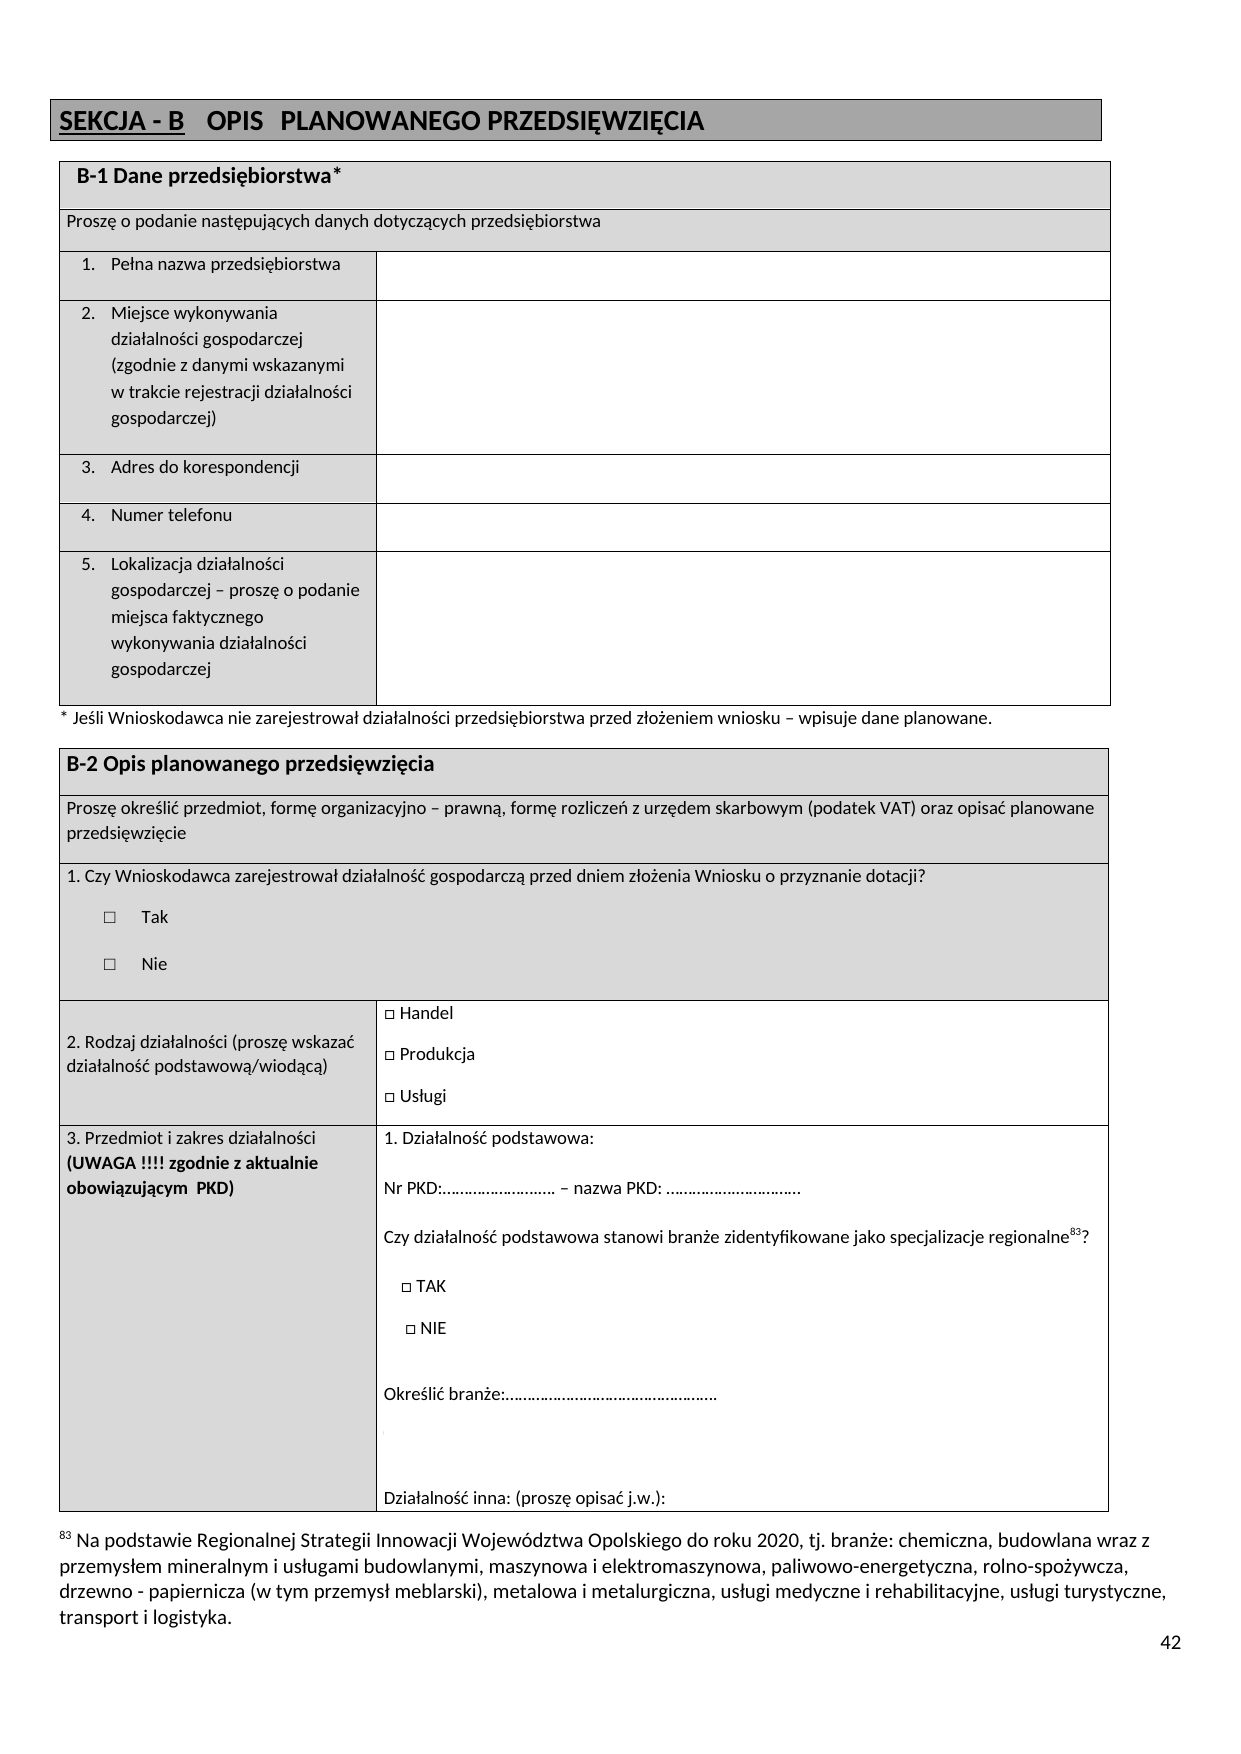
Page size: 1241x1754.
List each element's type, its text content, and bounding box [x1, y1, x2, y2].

table_cell Miejsce wykonywania działalności gospodarczej (zgodnie z danymi wskazanymi w trakcie rejestracji działalności gospodarczej) [60, 301, 376, 454]
table_cell [377, 552, 1110, 705]
table_cell 1. Czy Wnioskodawca zarejestrował działalność gospodarczą przed dniem złożenia Wniosku o przyznanie dotacji? Tak Nie [60, 864, 1108, 1000]
table_cell [377, 252, 1110, 300]
table_cell [377, 504, 1110, 551]
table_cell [60, 1126, 376, 1511]
table_cell Proszę określić przedmiot, formę organizacyjno – prawną, formę rozliczeń z urzędem skarbowym (podatek VAT) oraz opisać planowane przedsięwzięcie [60, 796, 1108, 863]
table_cell 2. Rodzaj działalności (proszę wskazać działalność podstawową/wiodącą) [60, 1001, 376, 1125]
table_cell [377, 301, 1110, 454]
table_cell Proszę o podanie następujących danych dotyczących przedsiębiorstwa [60, 210, 1110, 251]
table_cell Lokalizacja działalności gospodarczej – proszę o podanie miejsca faktycznego wykonywania działalności gospodarczej [60, 552, 376, 705]
table_cell [377, 455, 1110, 502]
text SEKCJA - B OPIS PLANOWANEGO PRZEDSIĘWZIĘCIA [51, 100, 1101, 140]
text * Jeśli Wnioskodawca nie zarejestrował działalności przedsiębiorstwa przed złożeniem wniosku – wpisuje dane planowane. [59, 706, 1181, 729]
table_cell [377, 1126, 1108, 1511]
table_cell □ Handel □ Produkcja □ Usługi [377, 1001, 1108, 1125]
table_cell Adres do korespondencji [60, 455, 376, 502]
table_cell Pełna nazwa przedsiębiorstwa [60, 252, 376, 300]
table_header B-1 Dane przedsiębiorstwa* [60, 162, 1110, 208]
table_header B-2 Opis planowanego przedsięwzięcia [60, 749, 1108, 795]
table_cell Numer telefonu [60, 504, 376, 551]
